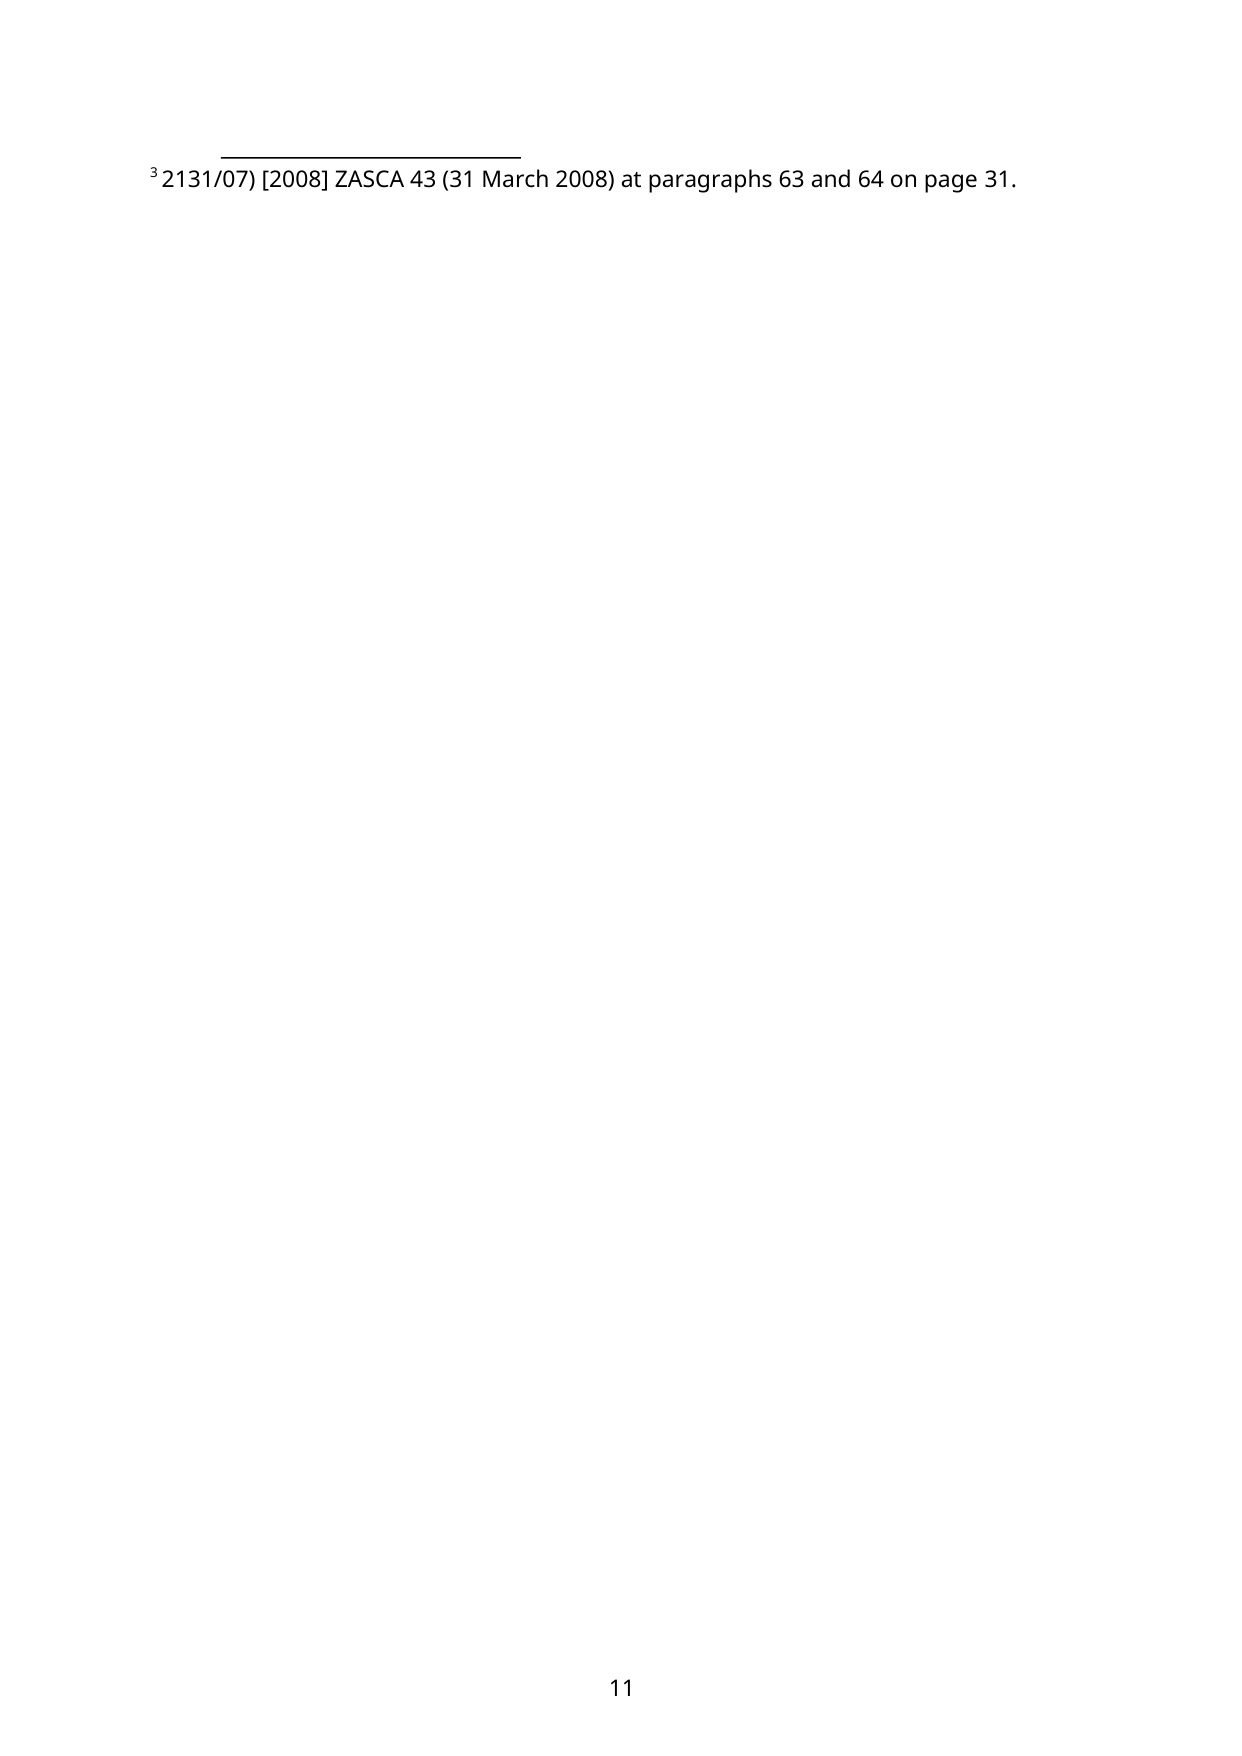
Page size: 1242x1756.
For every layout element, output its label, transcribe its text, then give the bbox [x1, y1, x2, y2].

text 3 2131/07) [2008] ZASCA 43 (31 March 2008) at paragraphs 63 and 64 on page 31. [150, 158, 1093, 194]
